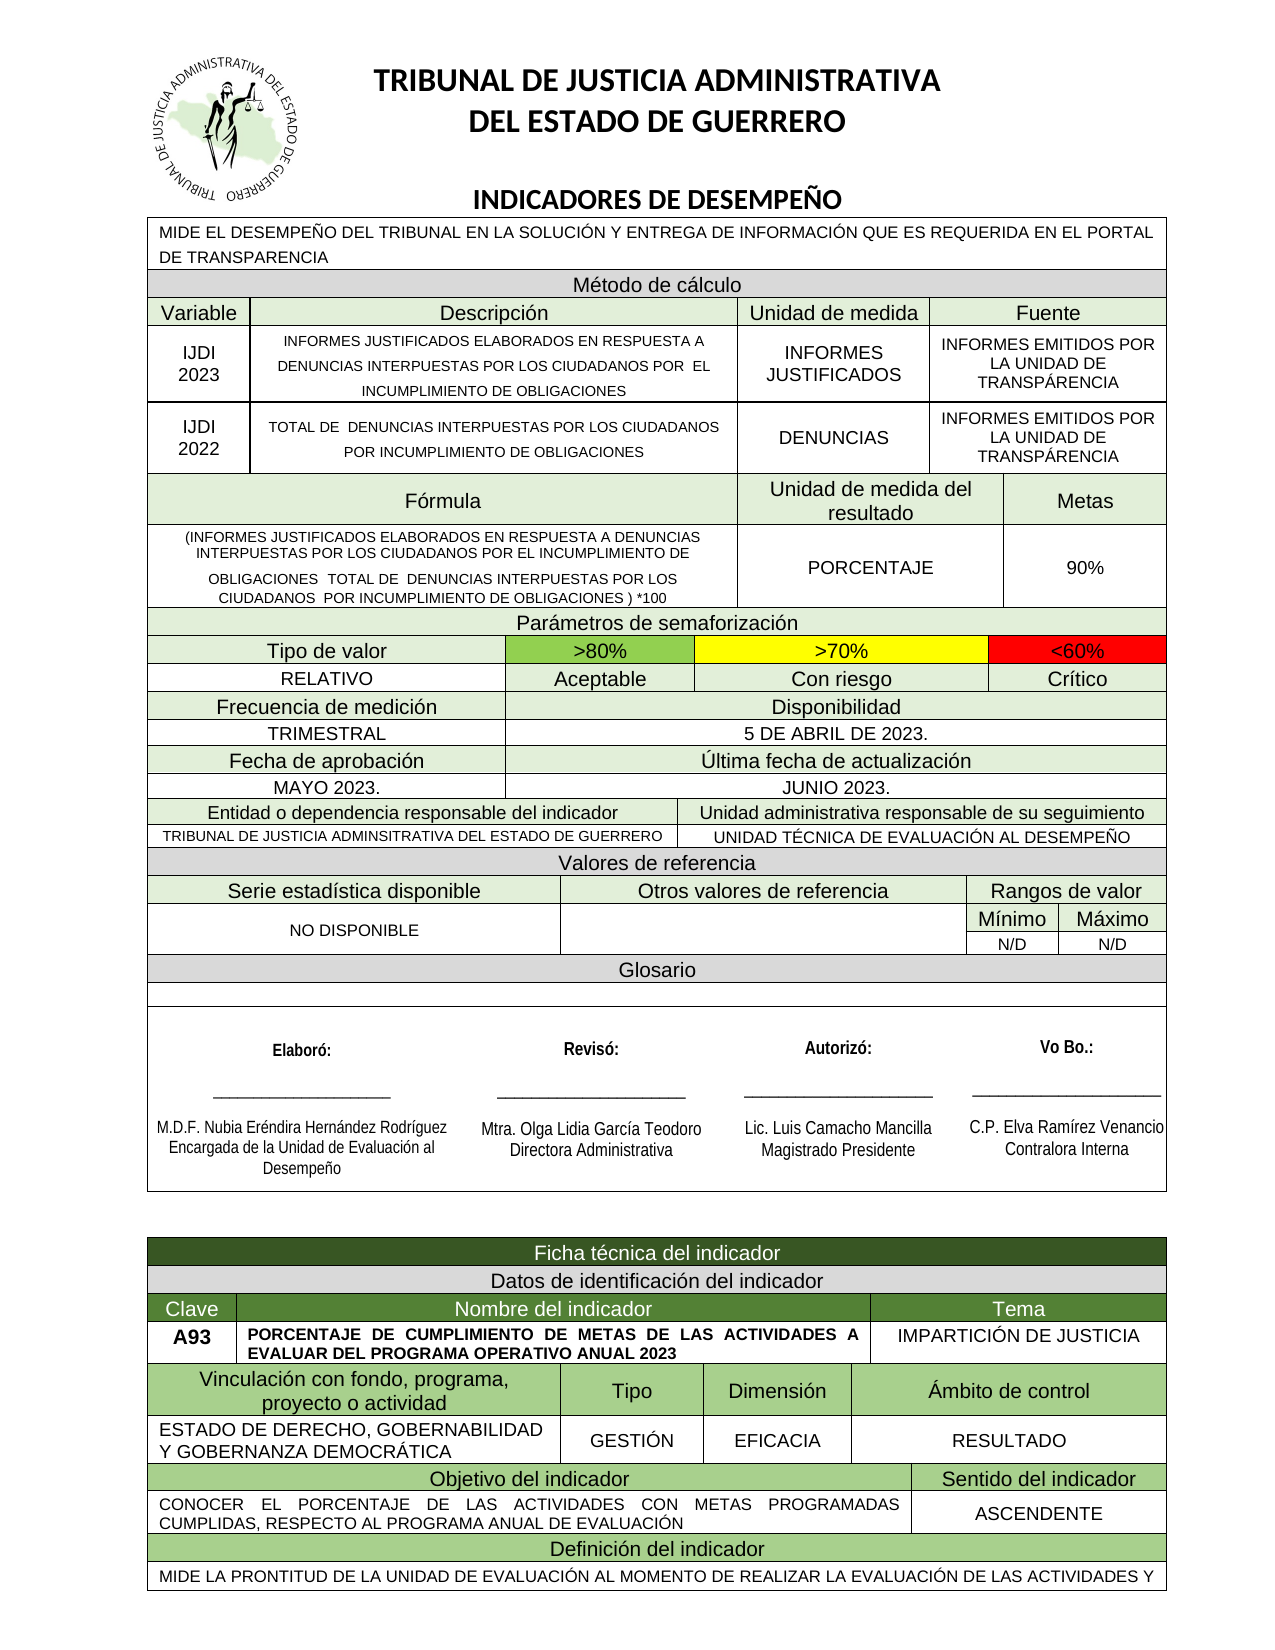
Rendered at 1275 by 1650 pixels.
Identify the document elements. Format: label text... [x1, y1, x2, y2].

table_cell >80% [506, 636, 694, 663]
table_cell >70% [695, 636, 988, 663]
table_cell Tipo de valor [148, 636, 505, 663]
table_cell Parámetros de semaforización [148, 608, 1166, 635]
table_cell ASCENDENTE [912, 1491, 1166, 1533]
table_cell <60% [989, 636, 1166, 663]
table_cell Última fecha de actualización [506, 746, 1166, 772]
table_cell Con riesgo [695, 664, 988, 691]
table_cell Disponibilidad [506, 692, 1166, 719]
table_cell A93 [148, 1322, 236, 1363]
table_cell [148, 983, 1166, 1006]
table_cell DENUNCIAS [738, 403, 929, 472]
table_cell Nombre del indicador [237, 1294, 870, 1321]
table_cell TRIMESTRAL [148, 720, 505, 744]
table_cell RESULTADO [852, 1416, 1166, 1462]
table_cell Fecha de aprobación [148, 746, 505, 772]
table_cell MAYO 2023. [148, 774, 505, 798]
table_cell INFORMES JUSTIFICADOS [738, 326, 929, 401]
table_cell Método de cálculo [148, 270, 1166, 297]
table_cell Variable [148, 298, 249, 325]
table_cell [148, 1007, 1166, 1191]
table_cell Dimensión [704, 1364, 851, 1415]
table_cell GESTIÓN [561, 1416, 703, 1462]
table_cell EFICACIA [704, 1416, 851, 1462]
table_cell INFORMES JUSTIFICADOS ELABORADOS EN RESPUESTA A DENUNCIAS INTERPUESTAS POR LOS CIUDADANOS POR EL INCUMPLIMIENTO DE OBLIGACIONES [251, 326, 737, 401]
table_cell Valores de referencia [148, 848, 1166, 875]
table_cell Metas [1004, 474, 1166, 524]
table_cell Serie estadística disponible [148, 876, 560, 903]
table_cell (INFORMES JUSTIFICADOS ELABORADOS EN RESPUESTA A DENUNCIAS INTERPUESTAS POR LOS CIUDADANOS POR EL INCUMPLIMIENTO DE OBLIGACIONES TOTAL DE DENUNCIAS INTERPUESTAS POR LOS CIUDADANOS POR INCUMPLIMIENTO DE OBLIGACIONES ) *100 [148, 525, 737, 607]
table_cell INFORMES EMITIDOS POR LA UNIDAD DE TRANSPÁRENCIA [930, 326, 1166, 401]
table_cell Unidad de medida [738, 298, 929, 325]
table_cell PORCENTAJE [738, 525, 1003, 607]
table_cell Ámbito de control [852, 1364, 1166, 1415]
table_cell TRIBUNAL DE JUSTICIA ADMINSITRATIVA DEL ESTADO DE GUERRERO [148, 825, 677, 847]
table_cell [561, 904, 966, 954]
table_cell CONOCER EL PORCENTAJE DE LAS ACTIVIDADES CON METAS PROGRAMADAS CUMPLIDAS, RESPECTO AL PROGRAMA ANUAL DE EVALUACIÓN [148, 1491, 911, 1533]
table_cell JUNIO 2023. [506, 774, 1166, 798]
table_cell IJDI 2022 [148, 403, 249, 472]
table_cell N/D [1059, 932, 1166, 954]
table_cell Definición del indicador [148, 1534, 1166, 1561]
table_cell Máximo [1059, 904, 1166, 931]
table_cell Unidad administrativa responsable de su seguimiento [678, 799, 1166, 824]
table_cell Clave [148, 1294, 236, 1321]
table_cell Objetivo del indicador [148, 1464, 911, 1490]
table_cell Tema [871, 1294, 1166, 1321]
table_cell INFORMES EMITIDOS POR LA UNIDAD DE TRANSPÁRENCIA [930, 403, 1166, 472]
table_cell ESTADO DE DERECHO, GOBERNABILIDAD Y GOBERNANZA DEMOCRÁTICA [148, 1416, 560, 1462]
table_header Ficha técnica del indicador [148, 1238, 1166, 1265]
table_cell Crítico [989, 664, 1166, 691]
table_cell IMPARTICIÓN DE JUSTICIA [871, 1322, 1166, 1363]
table_cell Descripción [251, 298, 737, 325]
table_cell Rangos de valor [967, 876, 1166, 903]
table_cell NO DISPONIBLE [148, 904, 560, 954]
table_cell Entidad o dependencia responsable del indicador [148, 799, 677, 824]
table_cell PORCENTAJE DE CUMPLIMIENTO DE METAS DE LAS ACTIVIDADES A EVALUAR DEL PROGRAMA OPERATIVO ANUAL 2023 [237, 1322, 870, 1363]
table_cell Aceptable [506, 664, 694, 691]
table_cell Sentido del indicador [912, 1464, 1166, 1490]
table_cell N/D [967, 932, 1058, 954]
table_cell Datos de identificación del indicador [148, 1266, 1166, 1293]
table_cell UNIDAD TÉCNICA DE EVALUACIÓN AL DESEMPEÑO [678, 825, 1166, 847]
table_cell Tipo [561, 1364, 703, 1415]
table_cell Frecuencia de medición [148, 692, 505, 719]
table_cell Fórmula [148, 474, 737, 524]
table_cell 90% [1004, 525, 1166, 607]
table_cell Fuente [930, 298, 1166, 325]
picture [147, 54, 301, 204]
table_cell RELATIVO [148, 664, 505, 691]
table_cell Mínimo [967, 904, 1058, 931]
table_cell 5 DE ABRIL DE 2023. [506, 720, 1166, 744]
table_cell Glosario [148, 955, 1166, 982]
table_cell Vinculación con fondo, programa, proyecto o actividad [148, 1364, 560, 1415]
table_cell MIDE EL DESEMPEÑO DEL TRIBUNAL EN LA SOLUCIÓN Y ENTREGA DE INFORMACIÓN QUE ES REQUERIDA EN EL PORTAL DE TRANSPARENCIA [148, 218, 1166, 269]
table_cell Unidad de medida del resultado [738, 474, 1003, 524]
table_cell Otros valores de referencia [561, 876, 966, 903]
table_cell IJDI 2023 [148, 326, 249, 401]
table_cell TOTAL DE DENUNCIAS INTERPUESTAS POR LOS CIUDADANOS POR INCUMPLIMIENTO DE OBLIGACIONES [251, 403, 737, 472]
